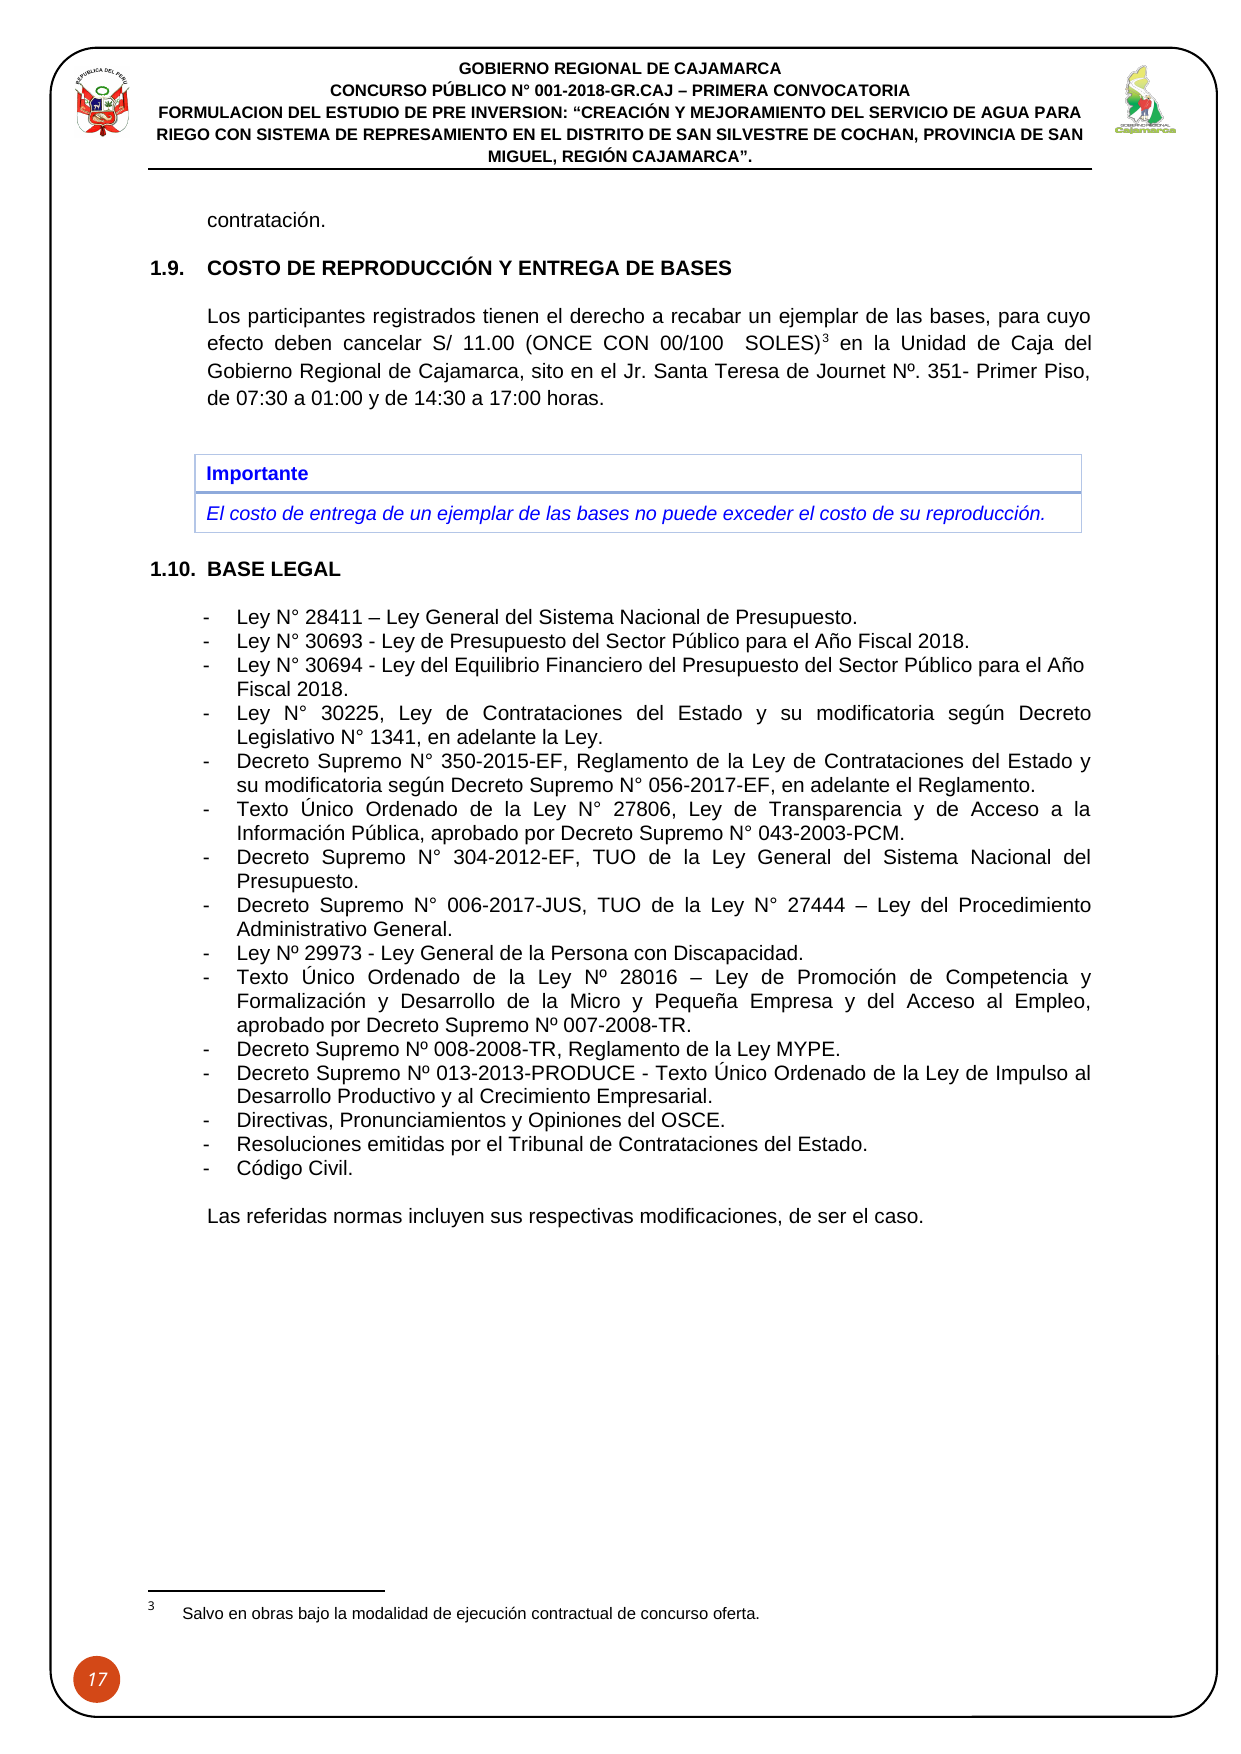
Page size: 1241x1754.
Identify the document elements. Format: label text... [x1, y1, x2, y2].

list Ley N° 30225, Ley de Contrataciones del Estado y su modificatoria según Decreto Legislativo N° 1341, en adelante la Ley. [203, 701, 1092, 749]
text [207, 208, 1092, 232]
list COSTO DE REPRODUCCIÓN Y ENTREGA DE BASES [150, 256, 1092, 279]
list Resoluciones emitidas por el Tribunal de Contrataciones del Estado. [203, 1132, 1092, 1156]
list Decreto Supremo N° 006-2017-JUS, TUO de la Ley N° 27444 – Ley del Procedimiento Administrativo General. [203, 893, 1092, 941]
list Código Civil. [203, 1156, 1092, 1180]
list BASE LEGAL [150, 557, 1092, 581]
list Texto Único Ordenado de la Ley Nº 28016 – Ley de Promoción de Competencia y Formalización y Desarrollo de la Micro y Pequeña Empresa y del Acceso al Empleo, aprobado por Decreto Supremo Nº 007-2008-TR. [203, 964, 1092, 1036]
list Decreto Supremo N° 304-2012-EF, TUO de la Ley General del Sistema Nacional del Presupuesto. [203, 845, 1092, 893]
list Texto Único Ordenado de la Ley N° 27806, Ley de Transparencia y de Acceso a la Información Pública, aprobado por Decreto Supremo N° 043-2003-PCM. [203, 797, 1092, 845]
list Directivas, Pronunciamientos y Opiniones del OSCE. [203, 1108, 1092, 1132]
picture [73, 66, 131, 138]
table_header Importante [196, 455, 1081, 491]
text Las referidas normas incluyen sus respectivas modificaciones, de ser el caso. [207, 1204, 1092, 1228]
list Ley N° 28411 – Ley General del Sistema Nacional de Presupuesto. [203, 605, 1092, 629]
list Ley N° 30694 - Ley del Equilibrio Financiero del Presupuesto del Sector Público para el Año Fiscal 2018. [203, 653, 1092, 701]
picture [1115, 65, 1176, 134]
list Decreto Supremo Nº 008-2008-TR, Reglamento de la Ley MYPE. [203, 1036, 1092, 1060]
table_cell El costo de entrega de un ejemplar de las bases no puede exceder el costo de su reproducción. [196, 494, 1081, 532]
list Decreto Supremo Nº 013-2013-PRODUCE - Texto Único Ordenado de la Ley de Impulso al Desarrollo Productivo y al Crecimiento Empresarial. [203, 1060, 1092, 1108]
list Ley Nº 29973 - Ley General de la Persona con Discapacidad. [203, 941, 1092, 964]
list Decreto Supremo N° 350-2015-EF, Reglamento de la Ley de Contrataciones del Estado y su modificatoria según Decreto Supremo N° 056-2017-EF, en adelante el Reglamento. [203, 749, 1092, 797]
text Los participantes registrados tienen el derecho a recabar un ejemplar de las bases, para cuyo efecto deben cancelar S/ 11.00 (ONCE CON 00/100 SOLES) en la Unidad de Caja del Gobierno Regional de Cajamarca, sito en el Jr. Santa Teresa de Journet Nº. 351- Primer Piso, de 07:30 a 01:00 y de 14:30 a 17:00 horas. [207, 303, 1092, 410]
list Ley N° 30693 - Ley de Presupuesto del Sector Público para el Año Fiscal 2018. [203, 629, 1092, 653]
